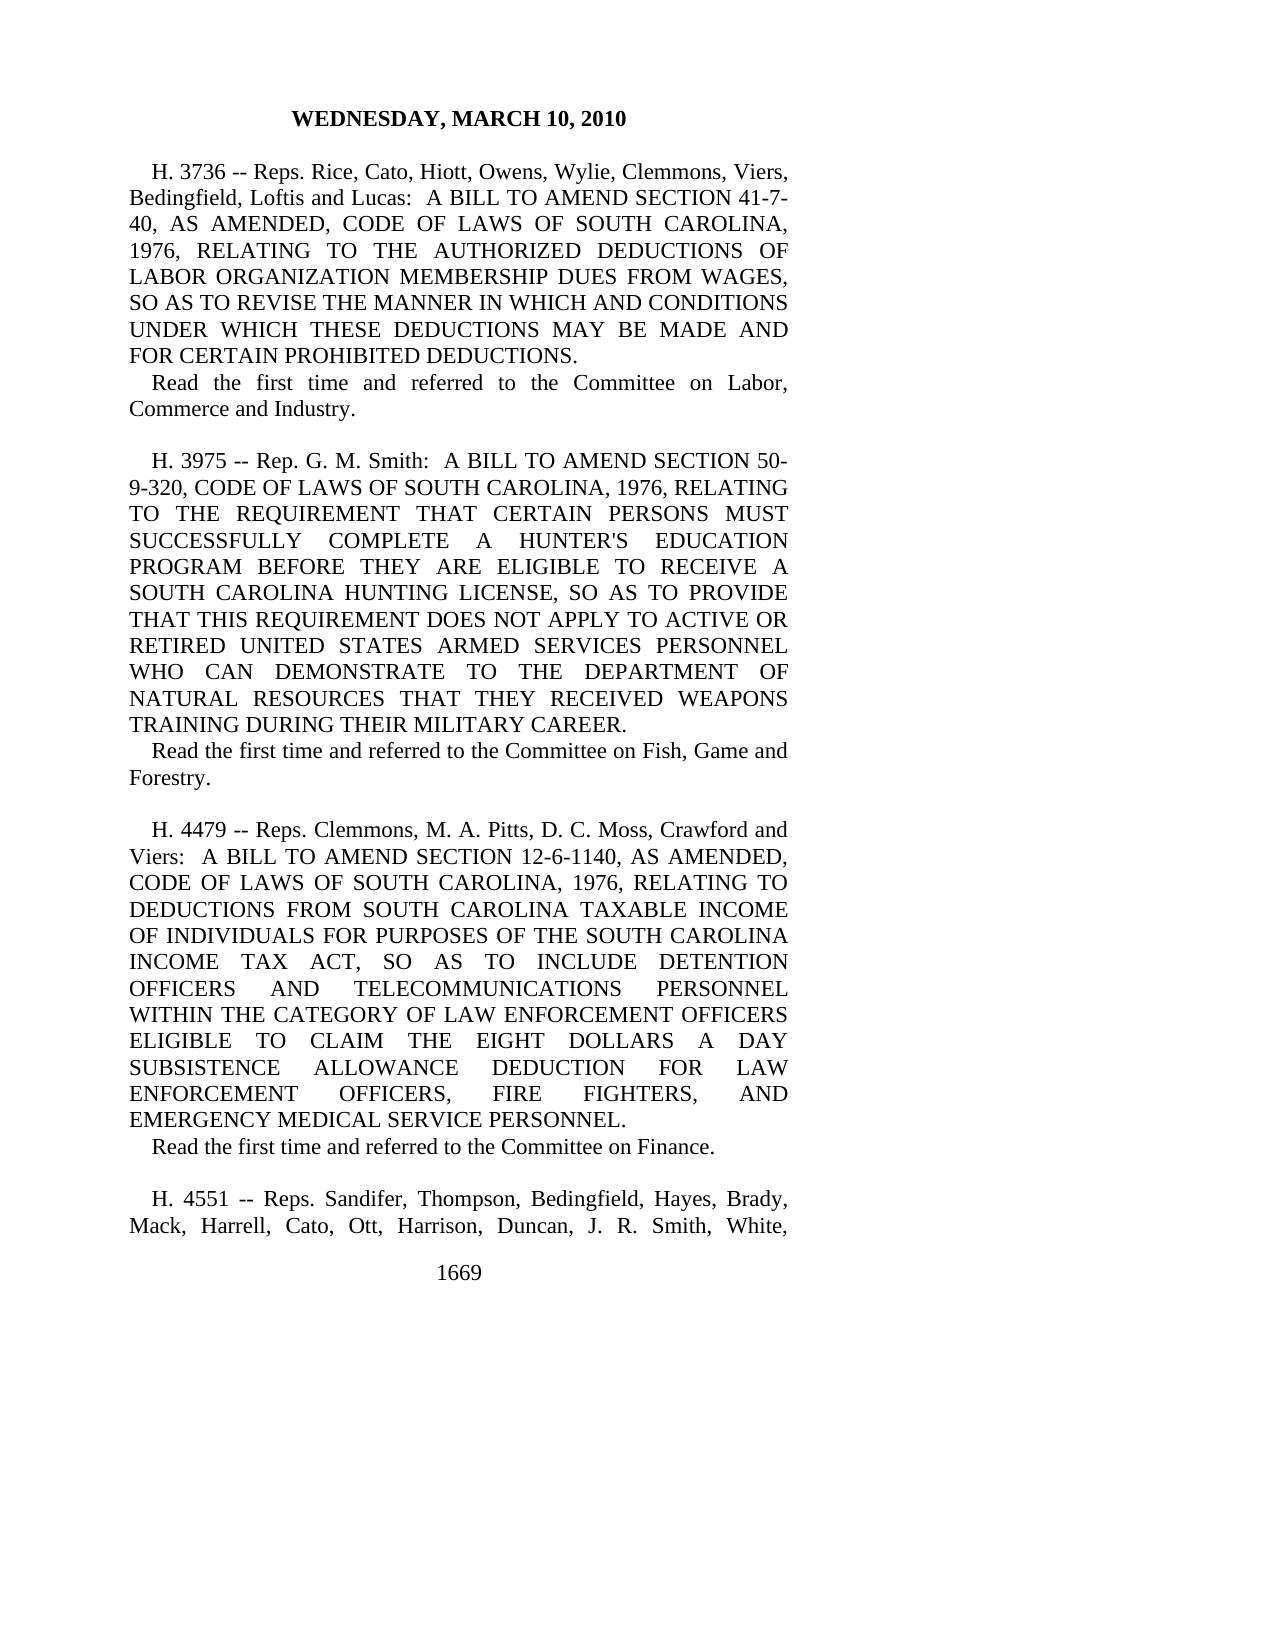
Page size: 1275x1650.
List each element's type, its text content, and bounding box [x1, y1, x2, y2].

text Read the first time and referred to the Committee on Finance. [129, 1133, 789, 1159]
text H. 4479 -- Reps. Clemmons, M. A. Pitts, D. C. Moss, Crawford and Viers: A BILL TO AMEND SECTION 12-6-1140, AS AMENDED, CODE OF LAWS OF SOUTH CAROLINA, 1976, RELATING TO DEDUCTIONS FROM SOUTH CAROLINA TAXABLE INCOME OF INDIVIDUALS FOR PURPOSES OF THE SOUTH CAROLINA INCOME TAX ACT, SO AS TO INCLUDE DETENTION OFFICERS AND TELECOMMUNICATIONS PERSONNEL WITHIN THE CATEGORY OF LAW ENFORCEMENT OFFICERS ELIGIBLE TO CLAIM THE EIGHT DOLLARS A DAY SUBSISTENCE ALLOWANCE DEDUCTION FOR LAW ENFORCEMENT OFFICERS, FIRE FIGHTERS, AND EMERGENCY MEDICAL SERVICE PERSONNEL. [129, 817, 789, 1133]
text H. 3736 -- Reps. Rice, Cato, Hiott, Owens, Wylie, Clemmons, Viers, Bedingfield, Loftis and Lucas: A BILL TO AMEND SECTION 41-7-40, AS AMENDED, CODE OF LAWS OF SOUTH CAROLINA, 1976, RELATING TO THE AUTHORIZED DEDUCTIONS OF LABOR ORGANIZATION MEMBERSHIP DUES FROM WAGES, SO AS TO REVISE THE MANNER IN WHICH AND CONDITIONS UNDER WHICH THESE DEDUCTIONS MAY BE MADE AND FOR CERTAIN PROHIBITED DEDUCTIONS. [129, 158, 789, 368]
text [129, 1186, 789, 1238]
text Read the first time and referred to the Committee on Fish, Game and Forestry. [129, 737, 789, 790]
text H. 3975 -- Rep. G. M. Smith: A BILL TO AMEND SECTION 50-9-320, CODE OF LAWS OF SOUTH CAROLINA, 1976, RELATING TO THE REQUIREMENT THAT CERTAIN PERSONS MUST SUCCESSFULLY COMPLETE A HUNTER'S EDUCATION PROGRAM BEFORE THEY ARE ELIGIBLE TO RECEIVE A SOUTH CAROLINA HUNTING LICENSE, SO AS TO PROVIDE THAT THIS REQUIREMENT DOES NOT APPLY TO ACTIVE OR RETIRED UNITED STATES ARMED SERVICES PERSONNEL WHO CAN DEMONSTRATE TO THE DEPARTMENT OF NATURAL RESOURCES THAT THEY RECEIVED WEAPONS TRAINING DURING THEIR MILITARY CAREER. [129, 448, 789, 737]
text Read the first time and referred to the Committee on Labor, Commerce and Industry. [129, 368, 789, 421]
